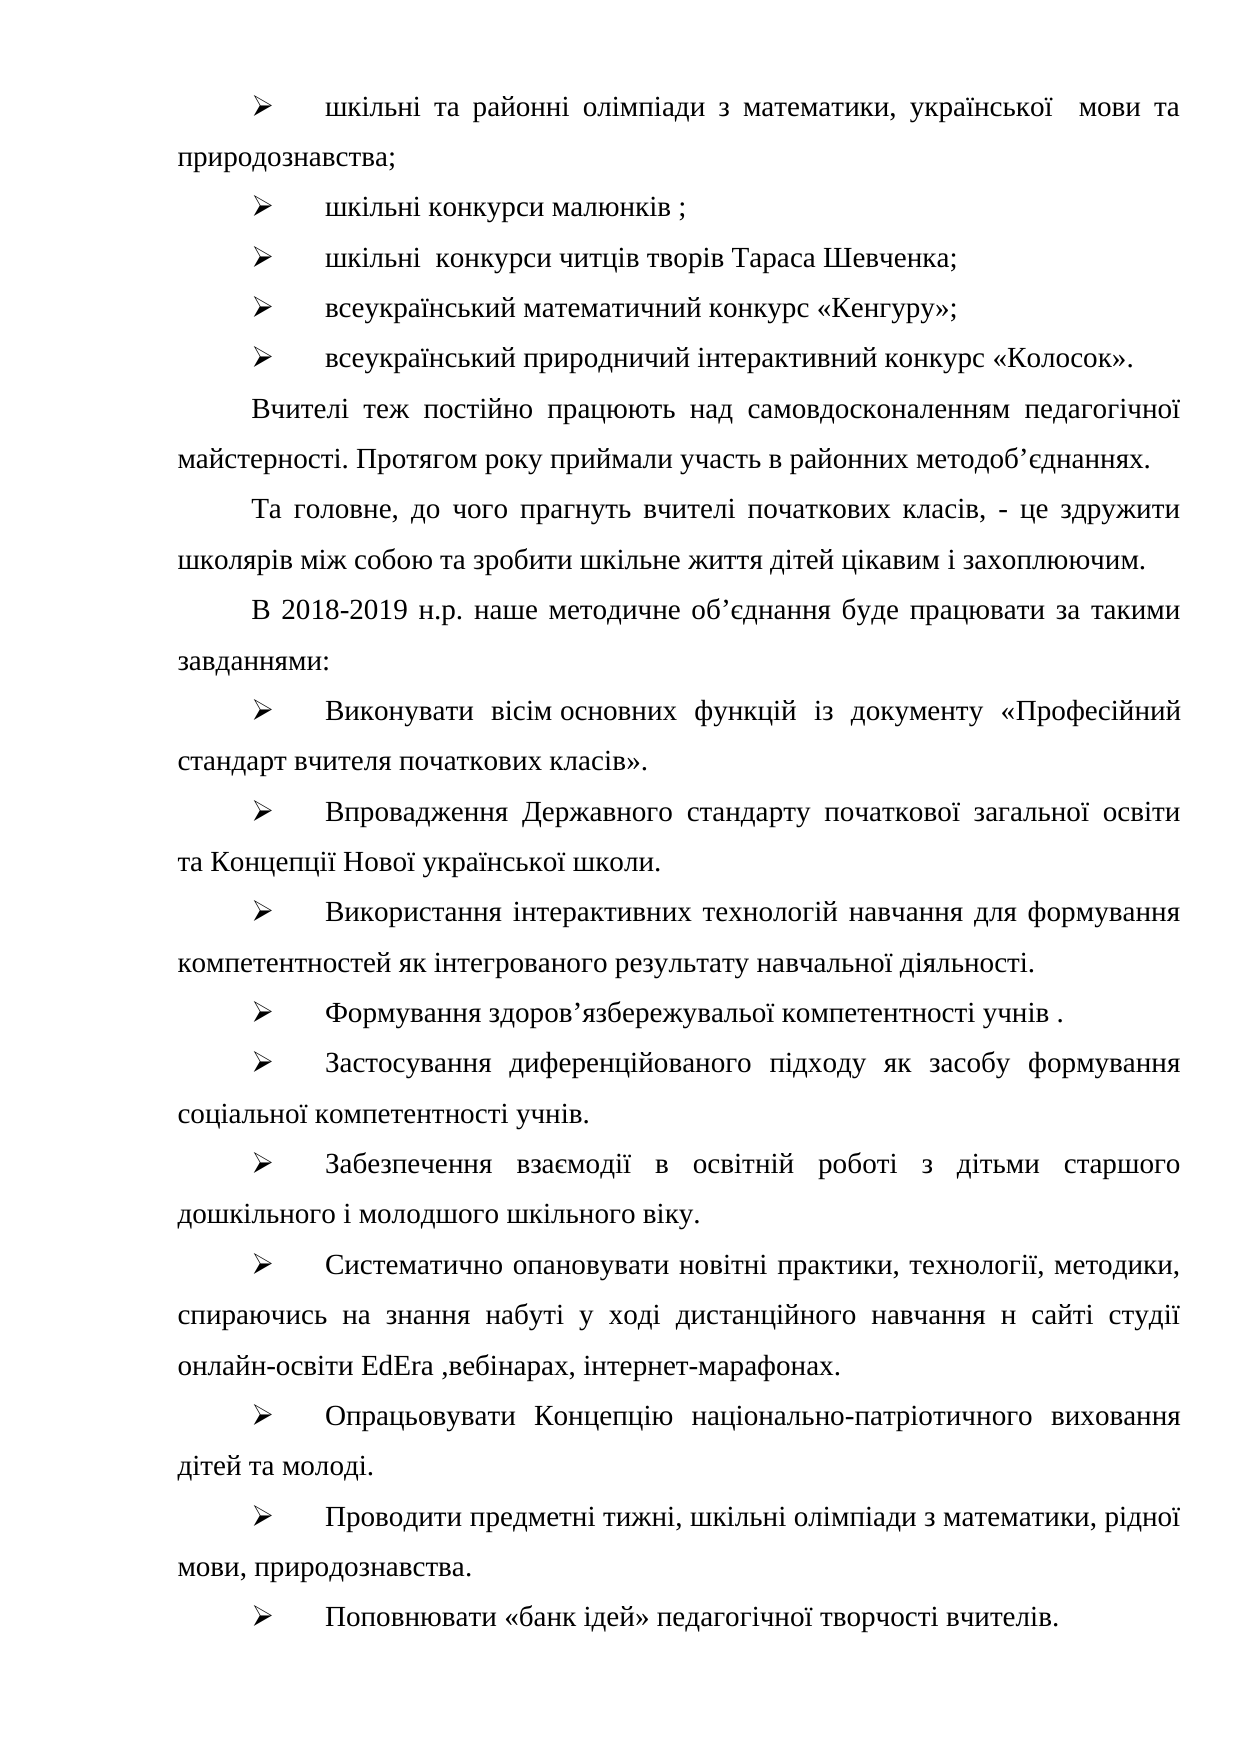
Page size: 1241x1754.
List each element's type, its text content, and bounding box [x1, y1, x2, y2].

list всеукраїнський математичний конкурс «Кенгуру»; [177, 290, 1181, 324]
list Опрацьовувати Концепцію національно-патріотичного виховання дітей та молоді. [177, 1398, 1181, 1482]
list Систематично опановувати новітні практики, технології, методики, спираючись на знання набуті у ході дистанційного навчання н сайті студії онлайн-освіти EdEra ,вебінарах, інтернет-марафонах. [177, 1247, 1181, 1381]
list шкільні та районні олімпіади з математики, української мови та природознавства; [177, 89, 1181, 173]
list Використання інтерактивних технологій навчання для формування компетентностей як інтегрованого результату навчальної діяльності. [177, 894, 1181, 978]
list Забезпечення взаємодії в освітній роботі з дітьми старшого дошкільного і молодшого шкільного віку. [177, 1146, 1181, 1230]
list Проводити предметні тижні, шкільні олімпіади з математики, рідної мови, природознавства. [177, 1499, 1181, 1583]
list Поповнювати «банк ідей» педагогічної творчості вчителів. [177, 1599, 1181, 1633]
list всеукраїнський природничий інтерактивний конкурс «Колосок». [177, 341, 1181, 374]
list Впровадження Державного стандарту початкової загальної освіти та Концепції Нової української школи. [177, 794, 1181, 878]
list шкільні конкурси читців творів Тараса Шевченка; [177, 240, 1181, 273]
list шкільні конкурси малюнків ; [177, 189, 1181, 223]
text В 2018-2019 н.р. наше методичне об’єднання буде працювати за такими завданнями: [177, 592, 1181, 676]
list Формування здоровʼязбережувальої компетентності учнів . [177, 995, 1181, 1029]
text Та головне, до чого прагнуть вчителі початкових класів, - це здружити школярів між собою та зробити шкільне життя дітей цікавим і захоплюючим. [177, 492, 1181, 576]
list Виконувати вісім основних функцій із документу «Професійний стандарт вчителя початкових класів». [177, 693, 1181, 777]
text Вчителі теж постійно працюють над самовдосконаленням педагогічної майстерності. Протягом року приймали участь в районних методобʼєднаннях. [177, 391, 1181, 475]
list Застосування диференційованого підходу як засобу формування соціальної компетентності учнів. [177, 1046, 1181, 1129]
